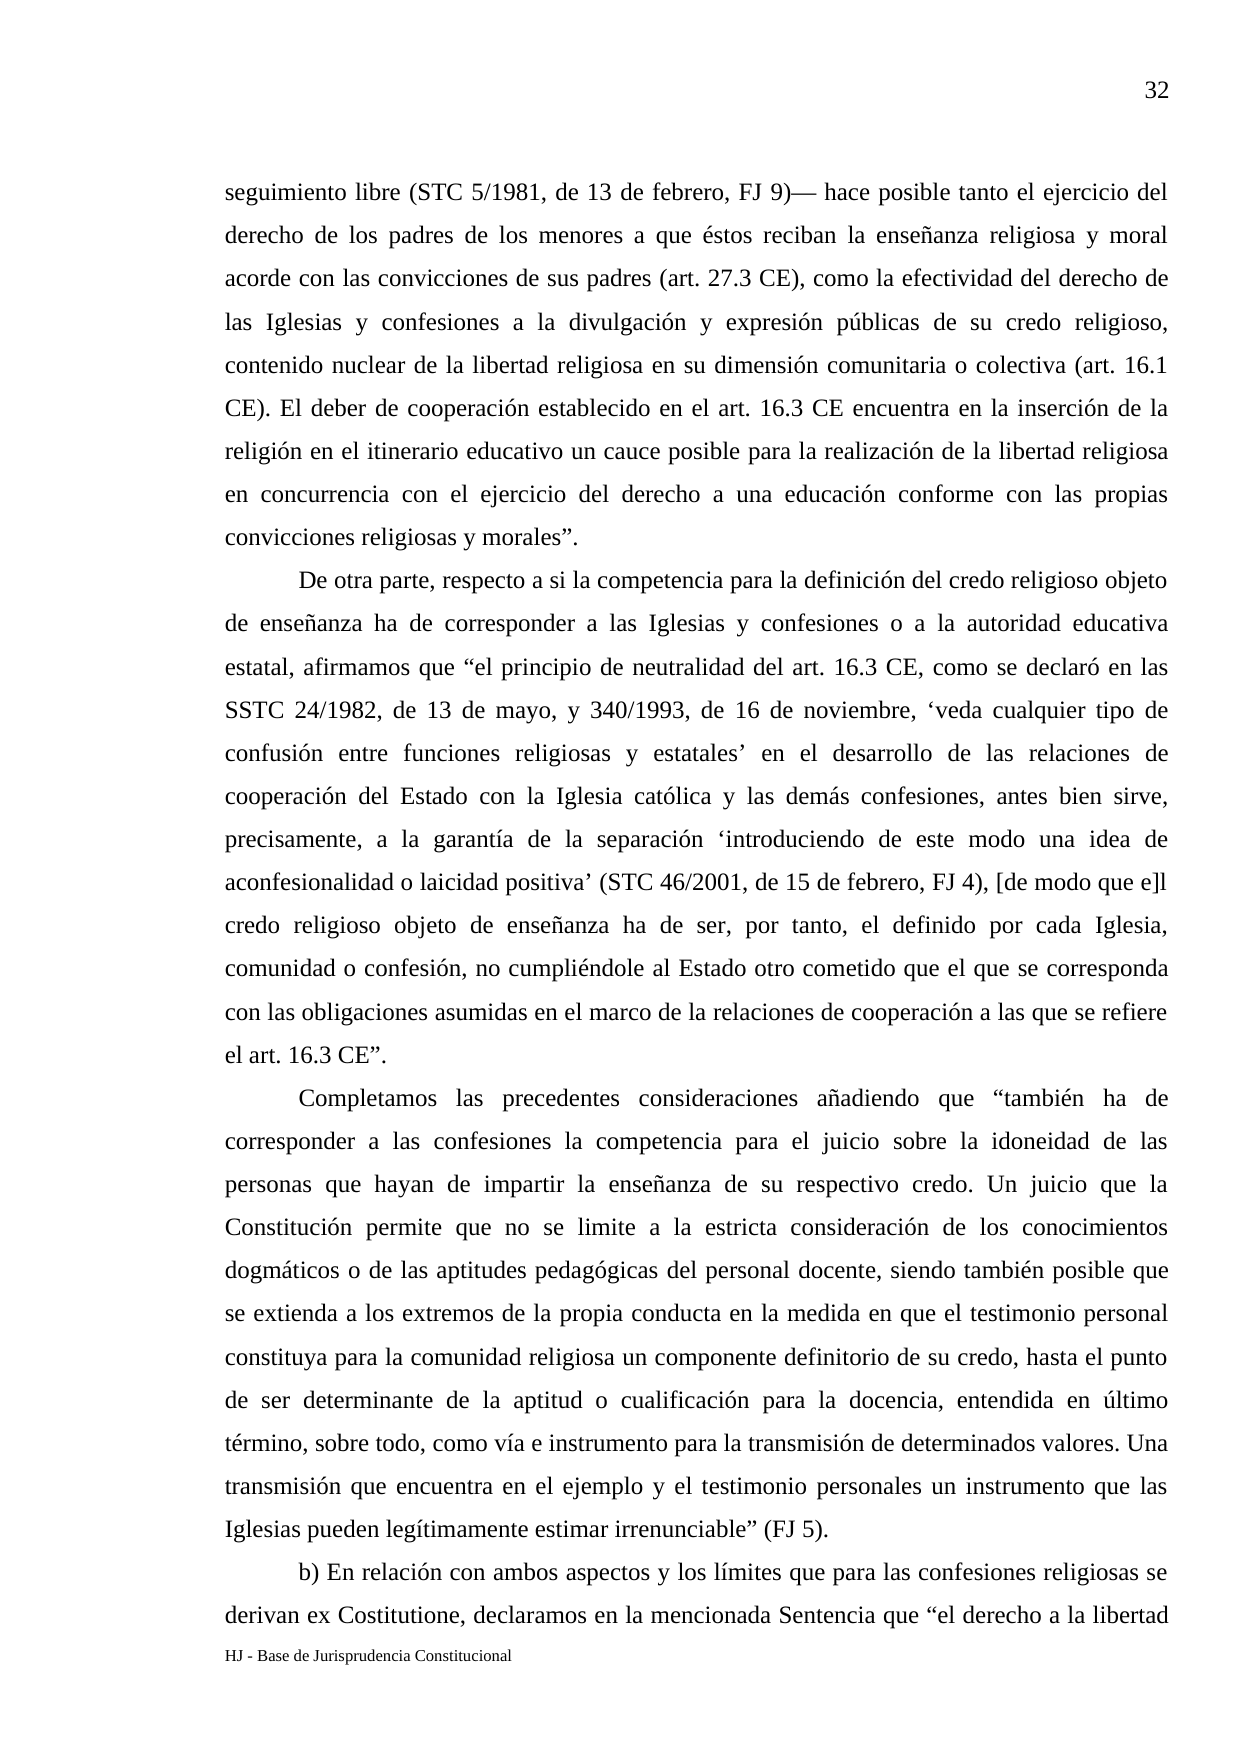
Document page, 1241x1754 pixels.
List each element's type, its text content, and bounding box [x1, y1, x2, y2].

text Completamos las precedentes consideraciones añadiendo que “también ha de corresponder a las confesiones la competencia para el juicio sobre la idoneidad de las personas que hayan de impartir la enseñanza de su respectivo credo. Un juicio que la Constitución permite que no se limite a la estricta consideración de los conocimientos dogmáticos o de las aptitudes pedagógicas del personal docente, siendo también posible que se extienda a los extremos de la propia conducta en la medida en que el testimonio personal constituya para la comunidad religiosa un componente definitorio de su credo, hasta el punto de ser determinante de la aptitud o cualificación para la docencia, entendida en último término, sobre todo, como vía e instrumento para la transmisión de determinados valores. Una transmisión que encuentra en el ejemplo y el testimonio personales un instrumento que las Iglesias pueden legítimamente estimar irrenunciable” (FJ 5). [224, 1083, 1169, 1543]
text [224, 1557, 1169, 1629]
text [224, 177, 1169, 551]
text De otra parte, respecto a si la competencia para la definición del credo religioso objeto de enseñanza ha de corresponder a las Iglesias y confesiones o a la autoridad educativa estatal, afirmamos que “el principio de neutralidad del art. 16.3 CE, como se declaró en las SSTC 24/1982, de 13 de mayo, y 340/1993, de 16 de noviembre, ‘veda cualquier tipo de confusión entre funciones religiosas y estatales’ en el desarrollo de las relaciones de cooperación del Estado con la Iglesia católica y las demás confesiones, antes bien sirve, precisamente, a la garantía de la separación ‘introduciendo de este modo una idea de aconfesionalidad o laicidad positiva’ (STC 46/2001, de 15 de febrero, FJ 4), [de modo que e]l credo religioso objeto de enseñanza ha de ser, por tanto, el definido por cada Iglesia, comunidad o confesión, no cumpliéndole al Estado otro cometido que el que se corresponda con las obligaciones asumidas en el marco de la relaciones de cooperación a las que se refiere el art. 16.3 CE”. [224, 565, 1169, 1068]
